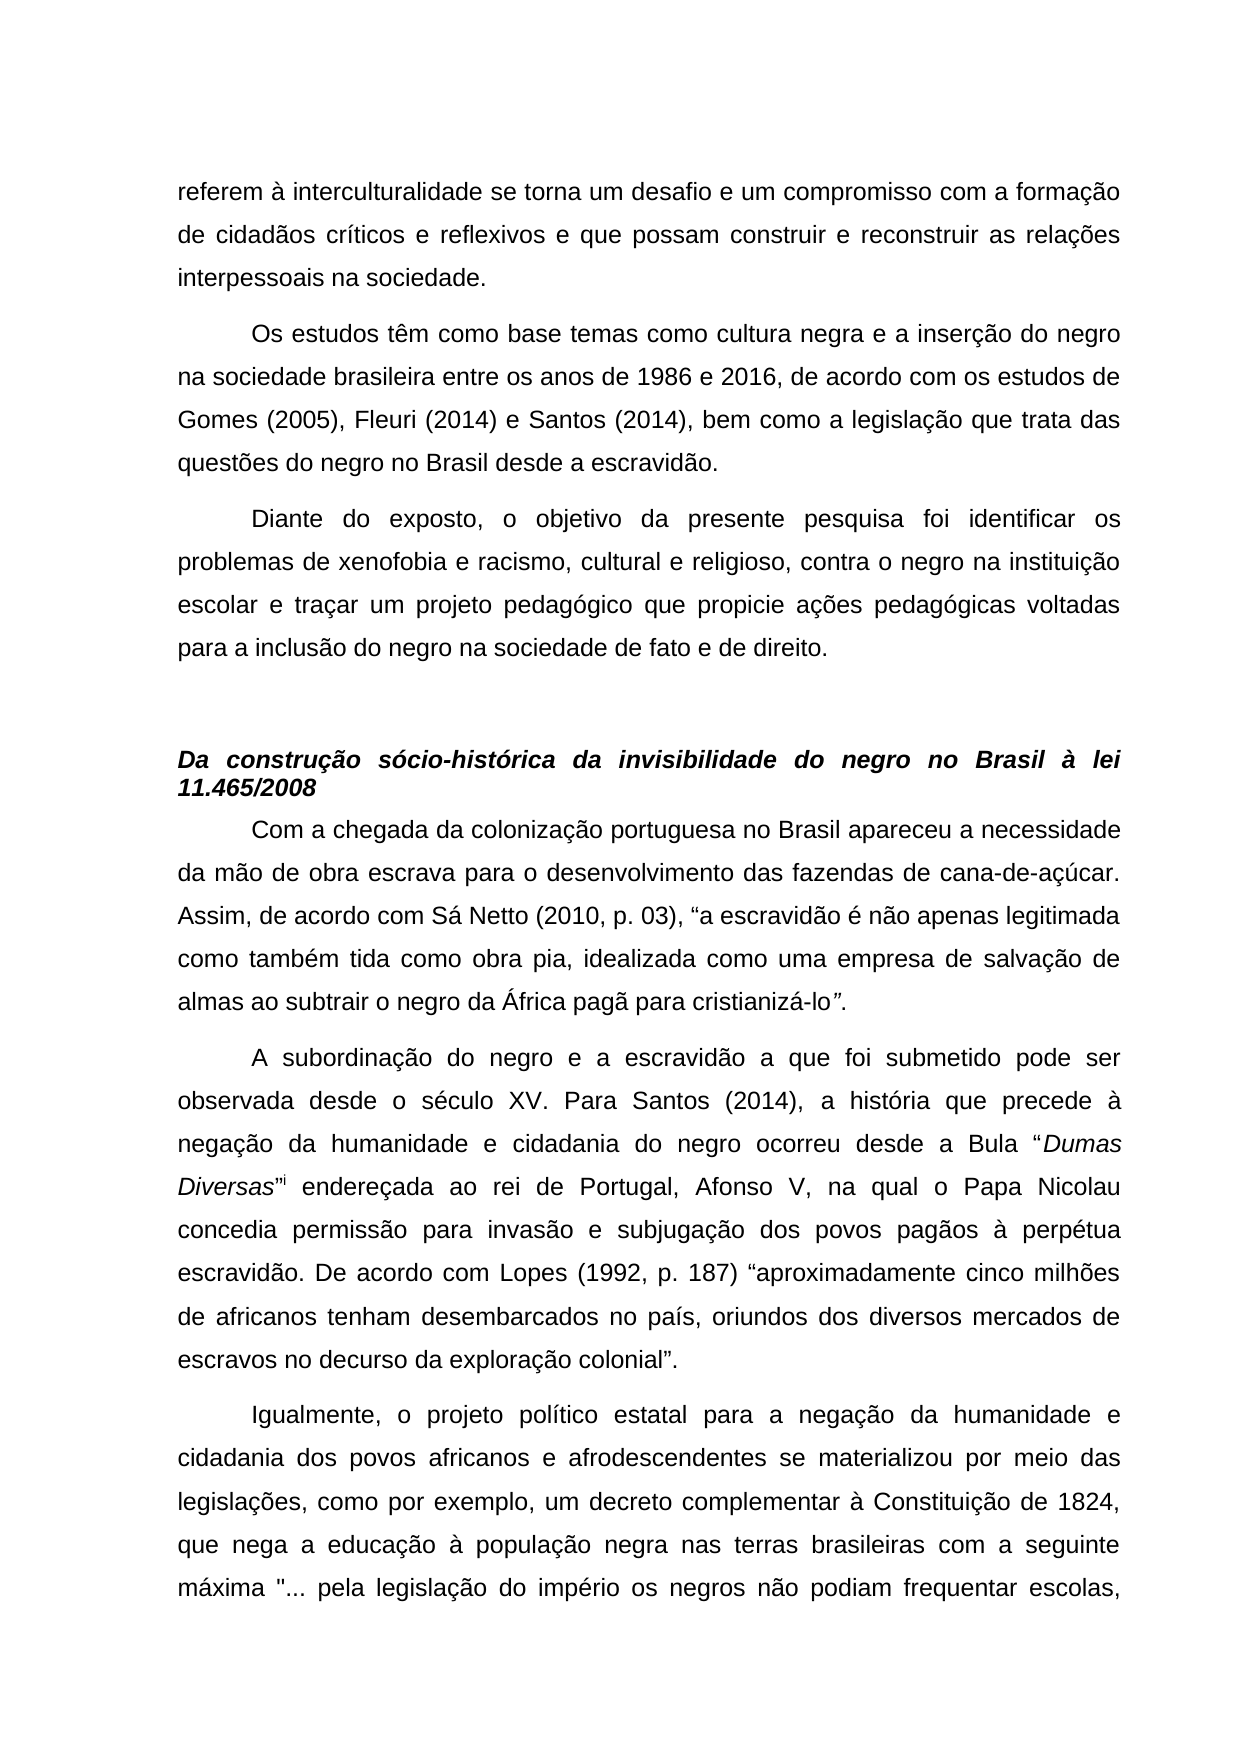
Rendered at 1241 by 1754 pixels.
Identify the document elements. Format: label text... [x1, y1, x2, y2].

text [177, 177, 1122, 292]
text Da construção sócio-histórica da invisibilidade do negro no Brasil à lei 11.465/2008 [177, 745, 1122, 802]
text A subordinação do negro e a escravidão a que foi submetido pode ser observada desde o século XV. Para Santos (2014), a história que precede à negação da humanidade e cidadania do negro ocorreu desde a Bula “Dumas Diversas” endereçada ao rei de Portugal, Afonso V, na qual o Papa Nicolau concedia permissão para invasão e subjugação dos povos pagãos à perpétua escravidão. De acordo com Lopes (1992, p. 187) “aproximadamente cinco milhões de africanos tenham desembarcados no país, oriundos dos diversos mercados de escravos no decurso da exploração colonial”. [177, 1043, 1122, 1373]
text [177, 1400, 1122, 1602]
text Os estudos têm como base temas como cultura negra e a inserção do negro na sociedade brasileira entre os anos de 1986 e 2016, de acordo com os estudos de Gomes (2005), Fleuri (2014) e Santos (2014), bem como a legislação que trata das questões do negro no Brasil desde a escravidão. [177, 319, 1122, 477]
text Diante do exposto, o objetivo da presente pesquisa foi identificar os problemas de xenofobia e racismo, cultural e religioso, contra o negro na instituição escolar e traçar um projeto pedagógico que propicie ações pedagógicas voltadas para a inclusão do negro na sociedade de fato e de direito. [177, 504, 1122, 662]
text Com a chegada da colonização portuguesa no Brasil apareceu a necessidade da mão de obra escrava para o desenvolvimento das fazendas de cana-de-açúcar. Assim, de acordo com Sá Netto (2010, p. 03), “a escravidão é não apenas legitimada como também tida como obra pia, idealizada como uma empresa de salvação de almas ao subtrair o negro da África pagã para cristianizá-lo”. [177, 815, 1122, 1016]
